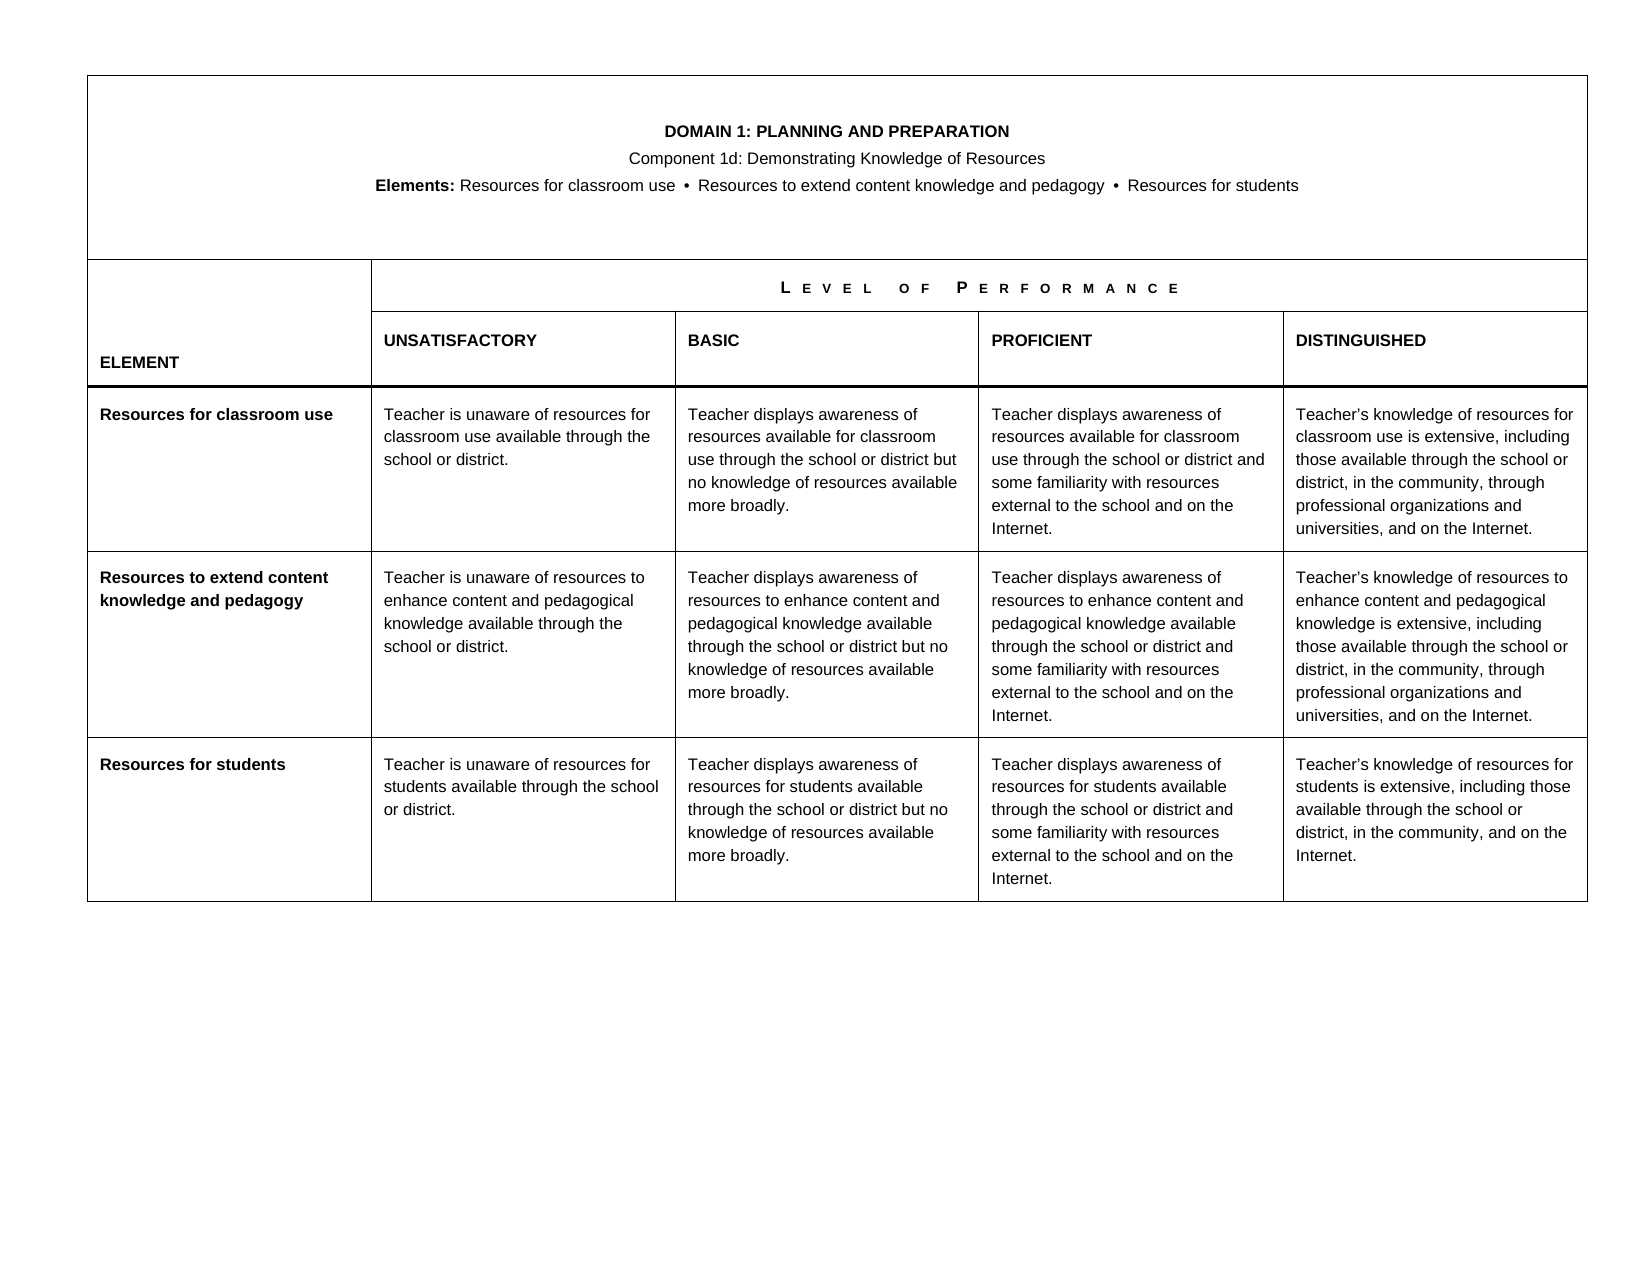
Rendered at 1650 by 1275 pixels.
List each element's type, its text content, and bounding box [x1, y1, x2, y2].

table_cell Teacher displays awareness of resources for students available through the school or district but no knowledge of resources available more broadly. [676, 738, 978, 901]
table_header Domain 1: Planning and Preparation Component 1d: Demonstrating Knowledge of Resources Elements: Resources for classroom use • Resources to extend content knowledge and pedagogy • Resources for students [88, 76, 1587, 259]
table_cell Teacher is unaware of resources for classroom use available through the school or district. [372, 388, 675, 551]
table_cell Teacher’s knowledge of resources for classroom use is extensive, including those available through the school or district, in the community, through professional organizations and universities, and on the Internet. [1284, 388, 1587, 551]
table_cell Level of Performance [372, 260, 1587, 311]
table_cell Distinguished [1284, 312, 1587, 385]
table_cell Teacher displays awareness of resources for students available through the school or district and some familiarity with resources external to the school and on the Internet. [979, 738, 1283, 901]
table_cell Resources for students [88, 738, 371, 901]
table_cell Teacher’s knowledge of resources for students is extensive, including those available through the school or district, in the community, and on the Internet. [1284, 738, 1587, 901]
table_cell Teacher is unaware of resources to enhance content and pedagogical knowledge available through the school or district. [372, 552, 675, 737]
table_cell Teacher displays awareness of resources to enhance content and pedagogical knowledge available through the school or district but no knowledge of resources available more broadly. [676, 552, 978, 737]
table_cell Unsatisfactory [372, 312, 675, 385]
table_cell Teacher displays awareness of resources available for classroom use through the school or district but no knowledge of resources available more broadly. [676, 388, 978, 551]
table_cell Teacher displays awareness of resources to enhance content and pedagogical knowledge available through the school or district and some familiarity with resources external to the school and on the Internet. [979, 552, 1283, 737]
table_cell Proficient [979, 312, 1283, 385]
table_cell Teacher is unaware of resources for students available through the school or district. [372, 738, 675, 901]
table_cell Teacher displays awareness of resources available for classroom use through the school or district and some familiarity with resources external to the school and on the Internet. [979, 388, 1283, 551]
table_cell Resources to extend content knowledge and pedagogy [88, 552, 371, 737]
table_cell Resources for classroom use [88, 388, 371, 551]
table_cell Element [88, 260, 371, 385]
table_cell Basic [676, 312, 978, 385]
table_cell Teacher’s knowledge of resources to enhance content and pedagogical knowledge is extensive, including those available through the school or district, in the community, through professional organizations and universities, and on the Internet. [1284, 552, 1587, 737]
